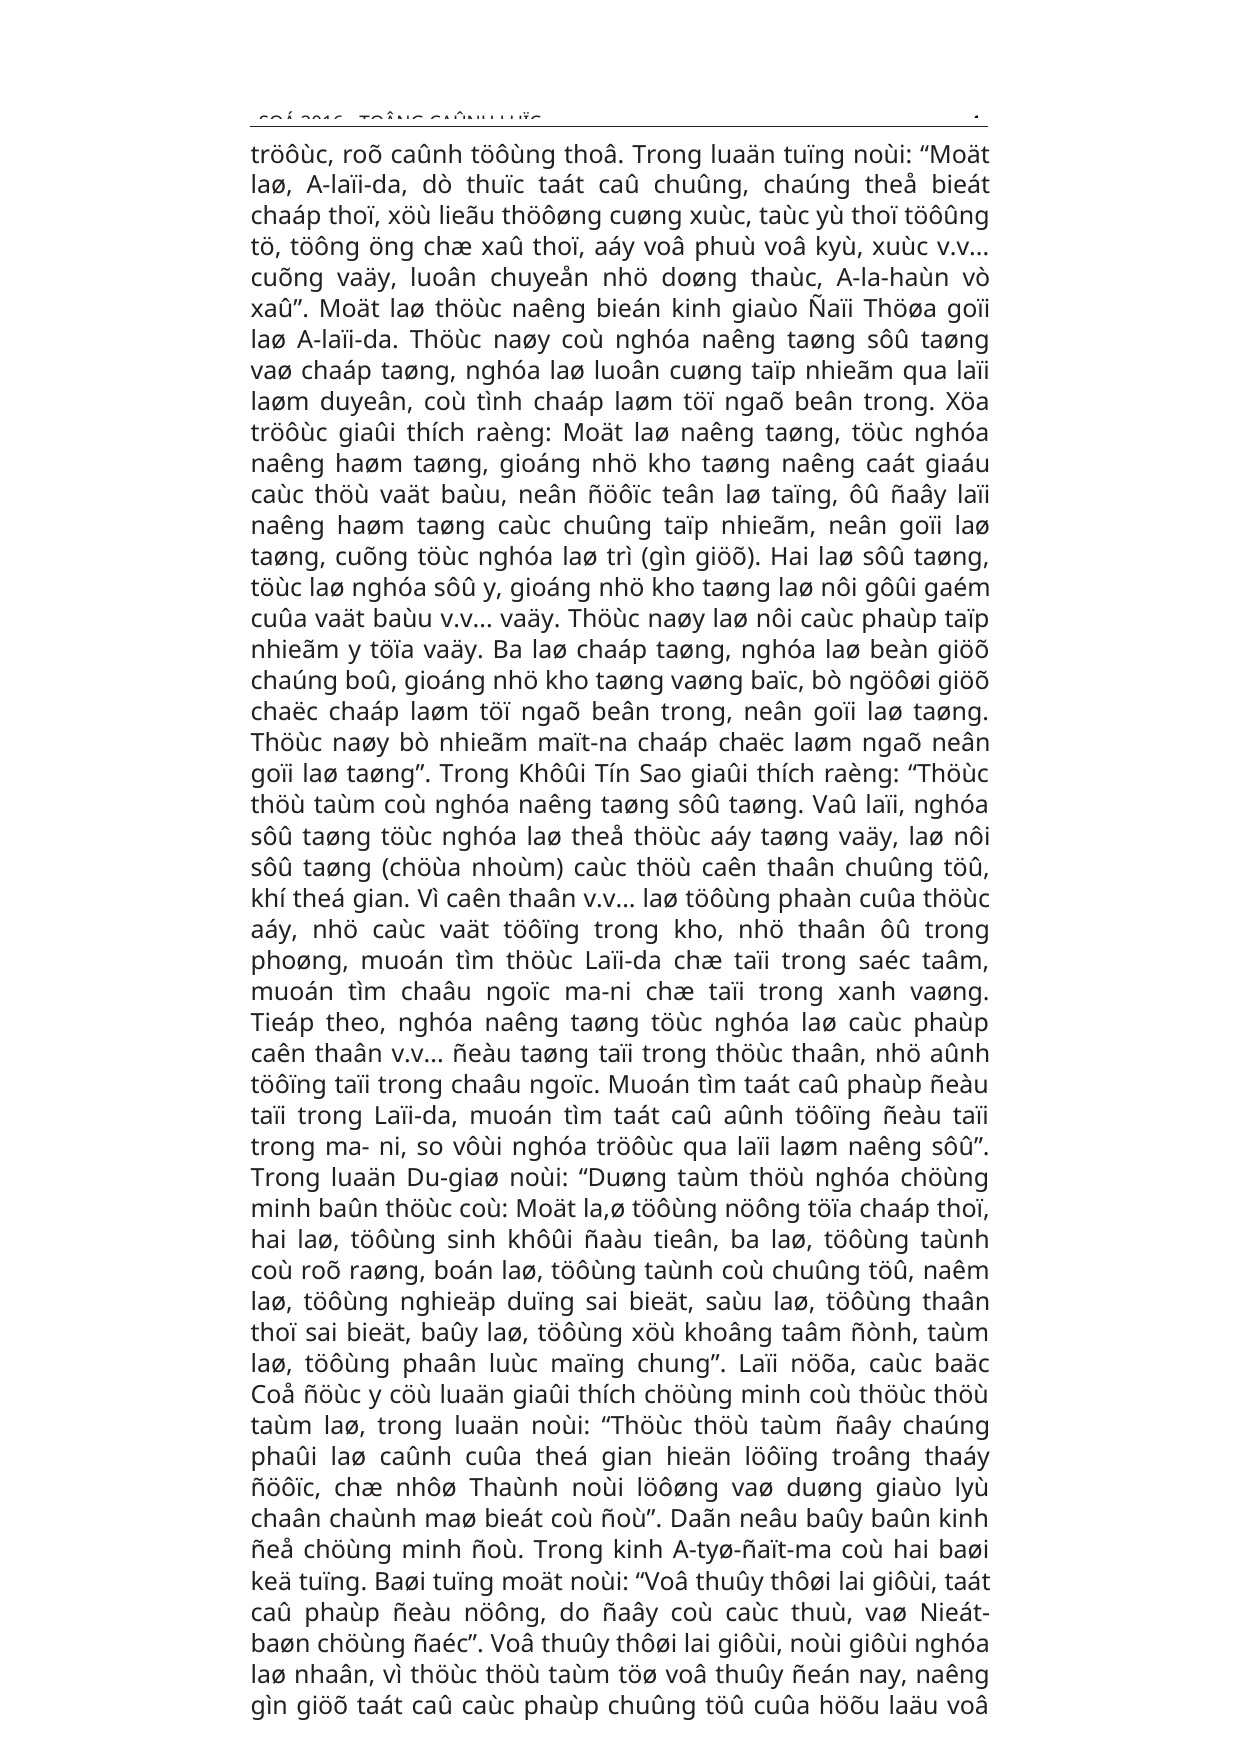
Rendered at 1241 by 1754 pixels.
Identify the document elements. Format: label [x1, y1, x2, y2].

text [250, 138, 990, 1721]
